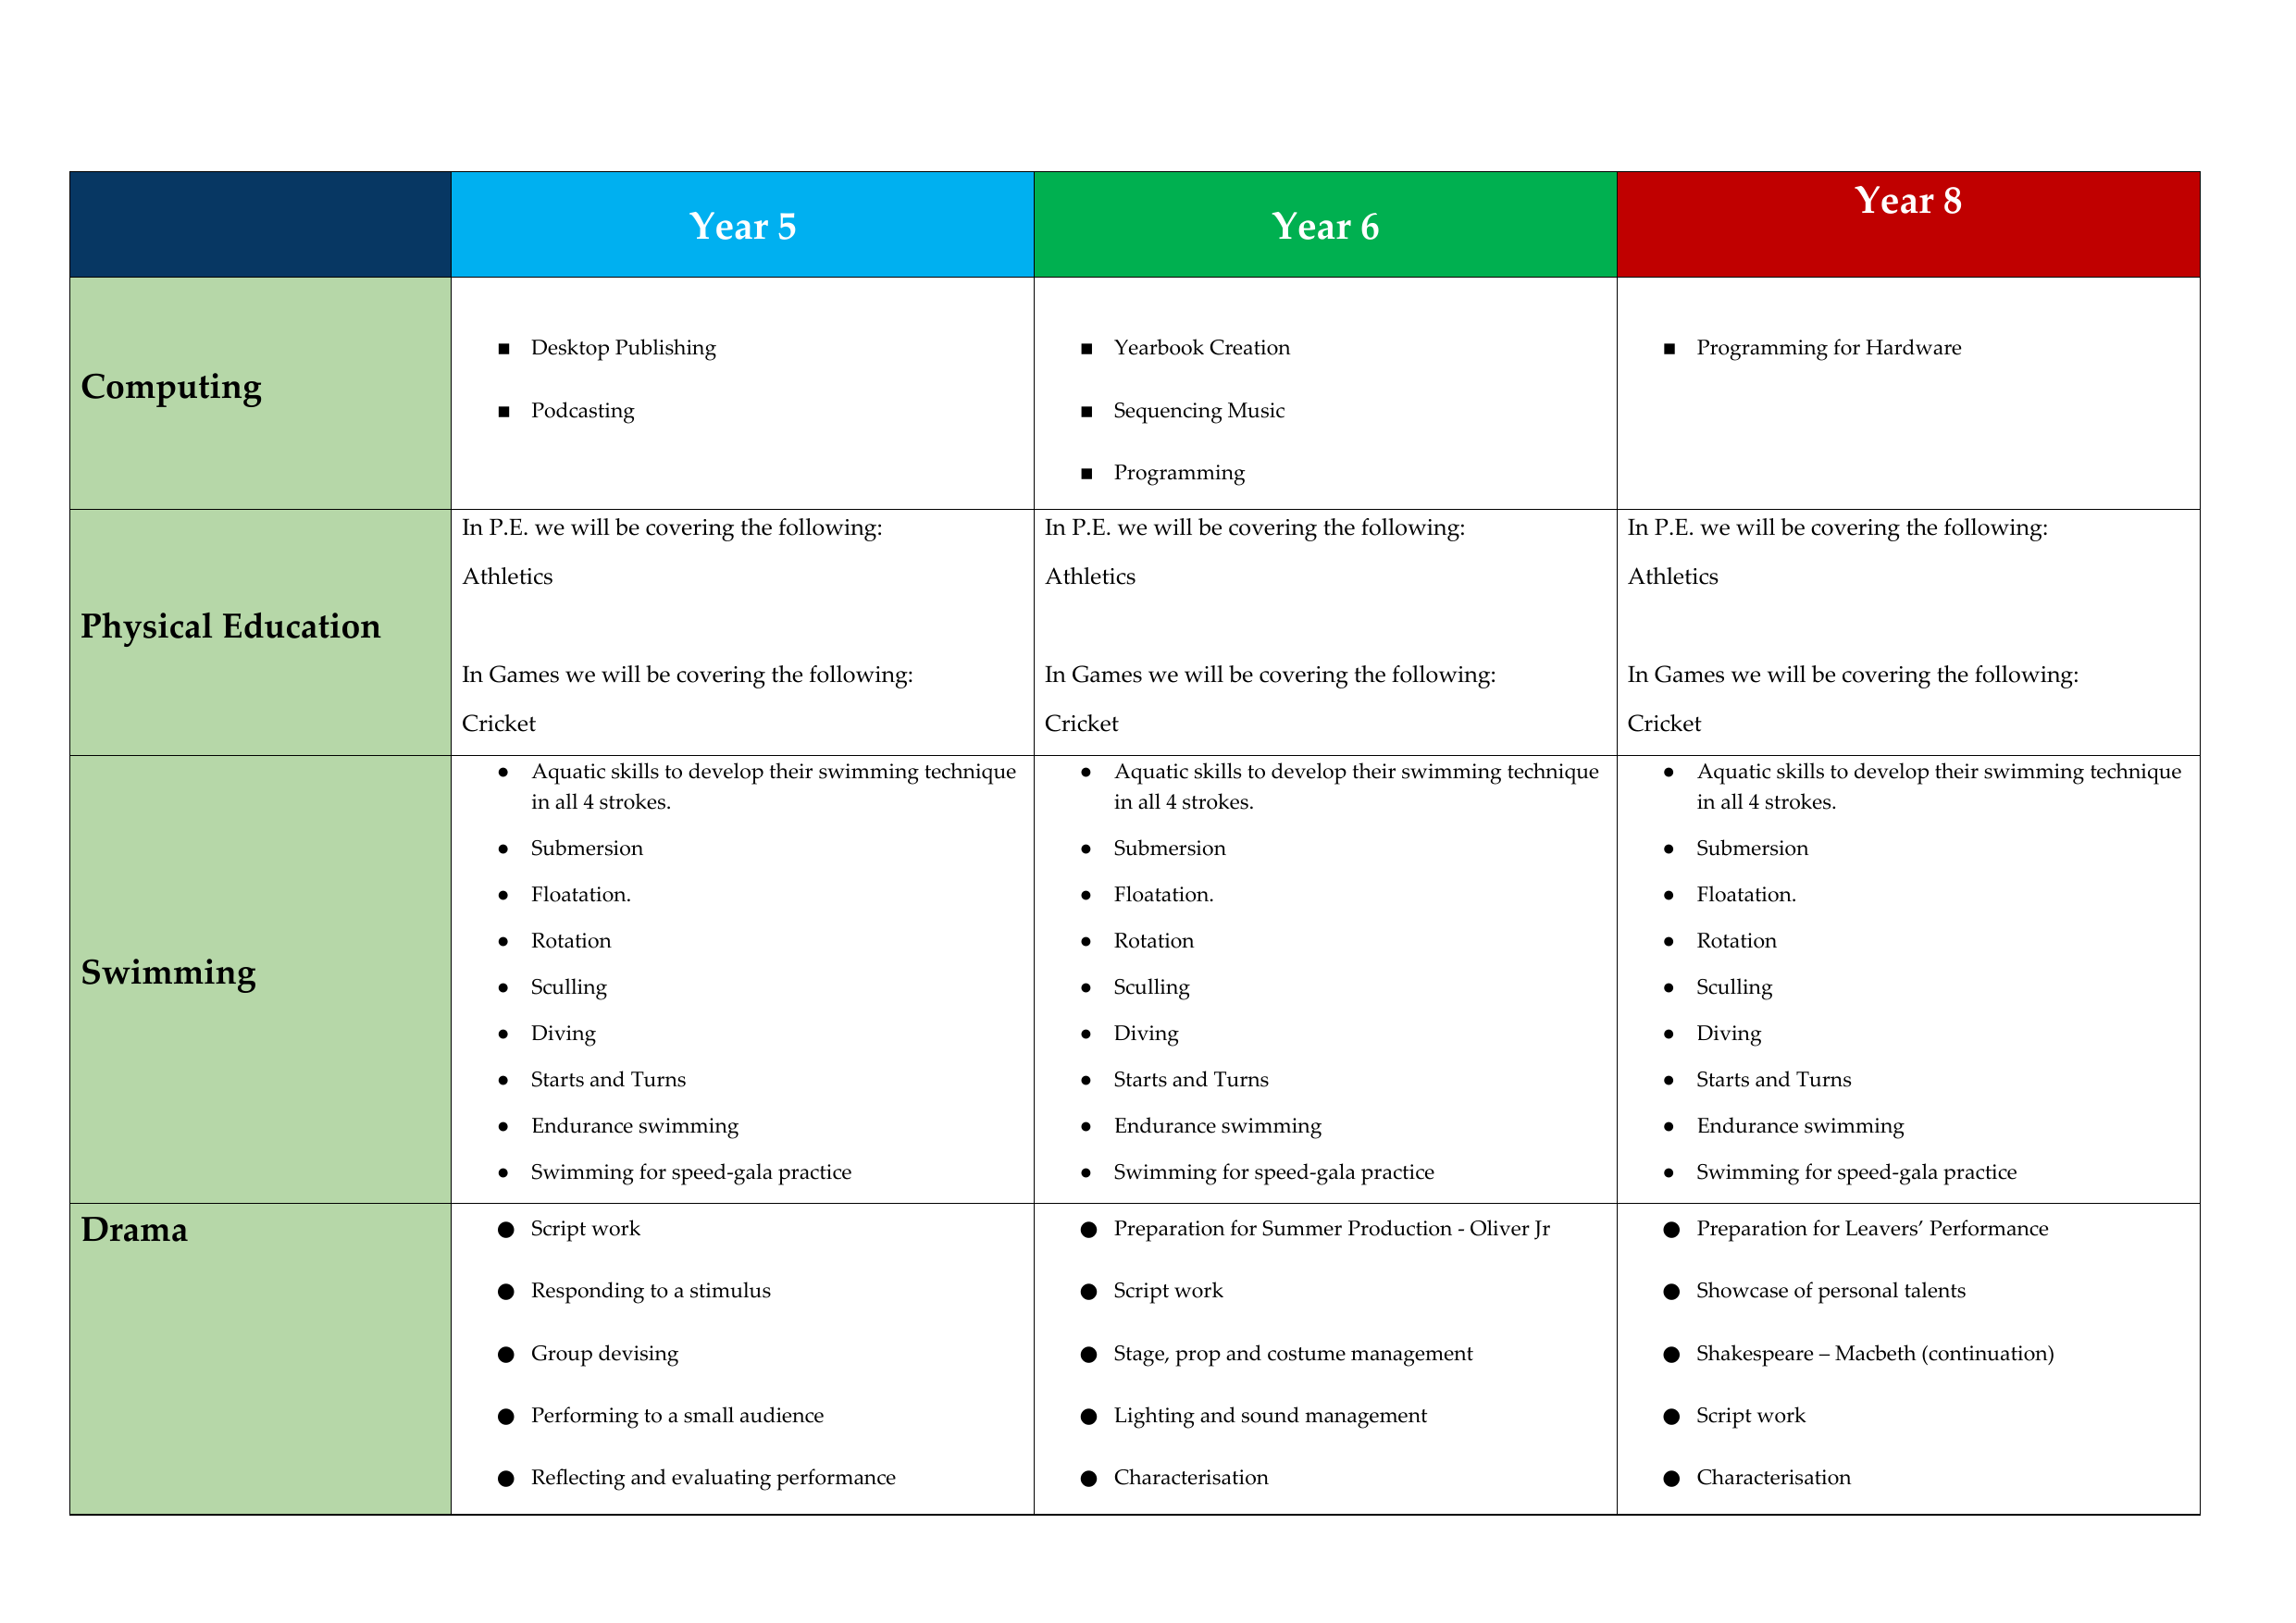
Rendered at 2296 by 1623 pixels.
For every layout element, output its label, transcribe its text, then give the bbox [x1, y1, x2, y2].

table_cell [1035, 1204, 1617, 1514]
table_header [70, 172, 451, 277]
table_cell Physical Education [70, 510, 451, 755]
table_cell In P.E. we will be covering the following: Athletics In Games we will be covering the following: Cricket [452, 510, 1034, 755]
table_cell Desktop Publishing Podcasting [452, 278, 1034, 509]
table_cell In P.E. we will be covering the following: Athletics In Games we will be covering the following: Cricket [1618, 510, 2200, 755]
table_cell Swimming [70, 756, 451, 1203]
table_cell Aquatic skills to develop their swimming technique in all 4 strokes. Submersion Floatation. Rotation Sculling Diving Starts and Turns Endurance swimming Swimming for speed-gala practice [1035, 756, 1617, 1203]
table_header Year 5 [452, 172, 1034, 277]
table_header Year 6 [1035, 172, 1617, 277]
table_cell In P.E. we will be covering the following: Athletics In Games we will be covering the following: Cricket [1035, 510, 1617, 755]
table_cell Aquatic skills to develop their swimming technique in all 4 strokes. Submersion Floatation. Rotation Sculling Diving Starts and Turns Endurance swimming Swimming for speed-gala practice [452, 756, 1034, 1203]
table_cell Computing [70, 278, 451, 509]
table_cell Aquatic skills to develop their swimming technique in all 4 strokes. Submersion Floatation. Rotation Sculling Diving Starts and Turns Endurance swimming Swimming for speed-gala practice [1618, 756, 2200, 1203]
table_header Year 8 [1618, 172, 2200, 277]
table_cell Drama [70, 1204, 451, 1514]
table_cell Yearbook Creation Sequencing Music Programming [1035, 278, 1617, 509]
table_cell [452, 1204, 1034, 1514]
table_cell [1618, 1204, 2200, 1514]
table_cell Programming for Hardware [1618, 278, 2200, 509]
